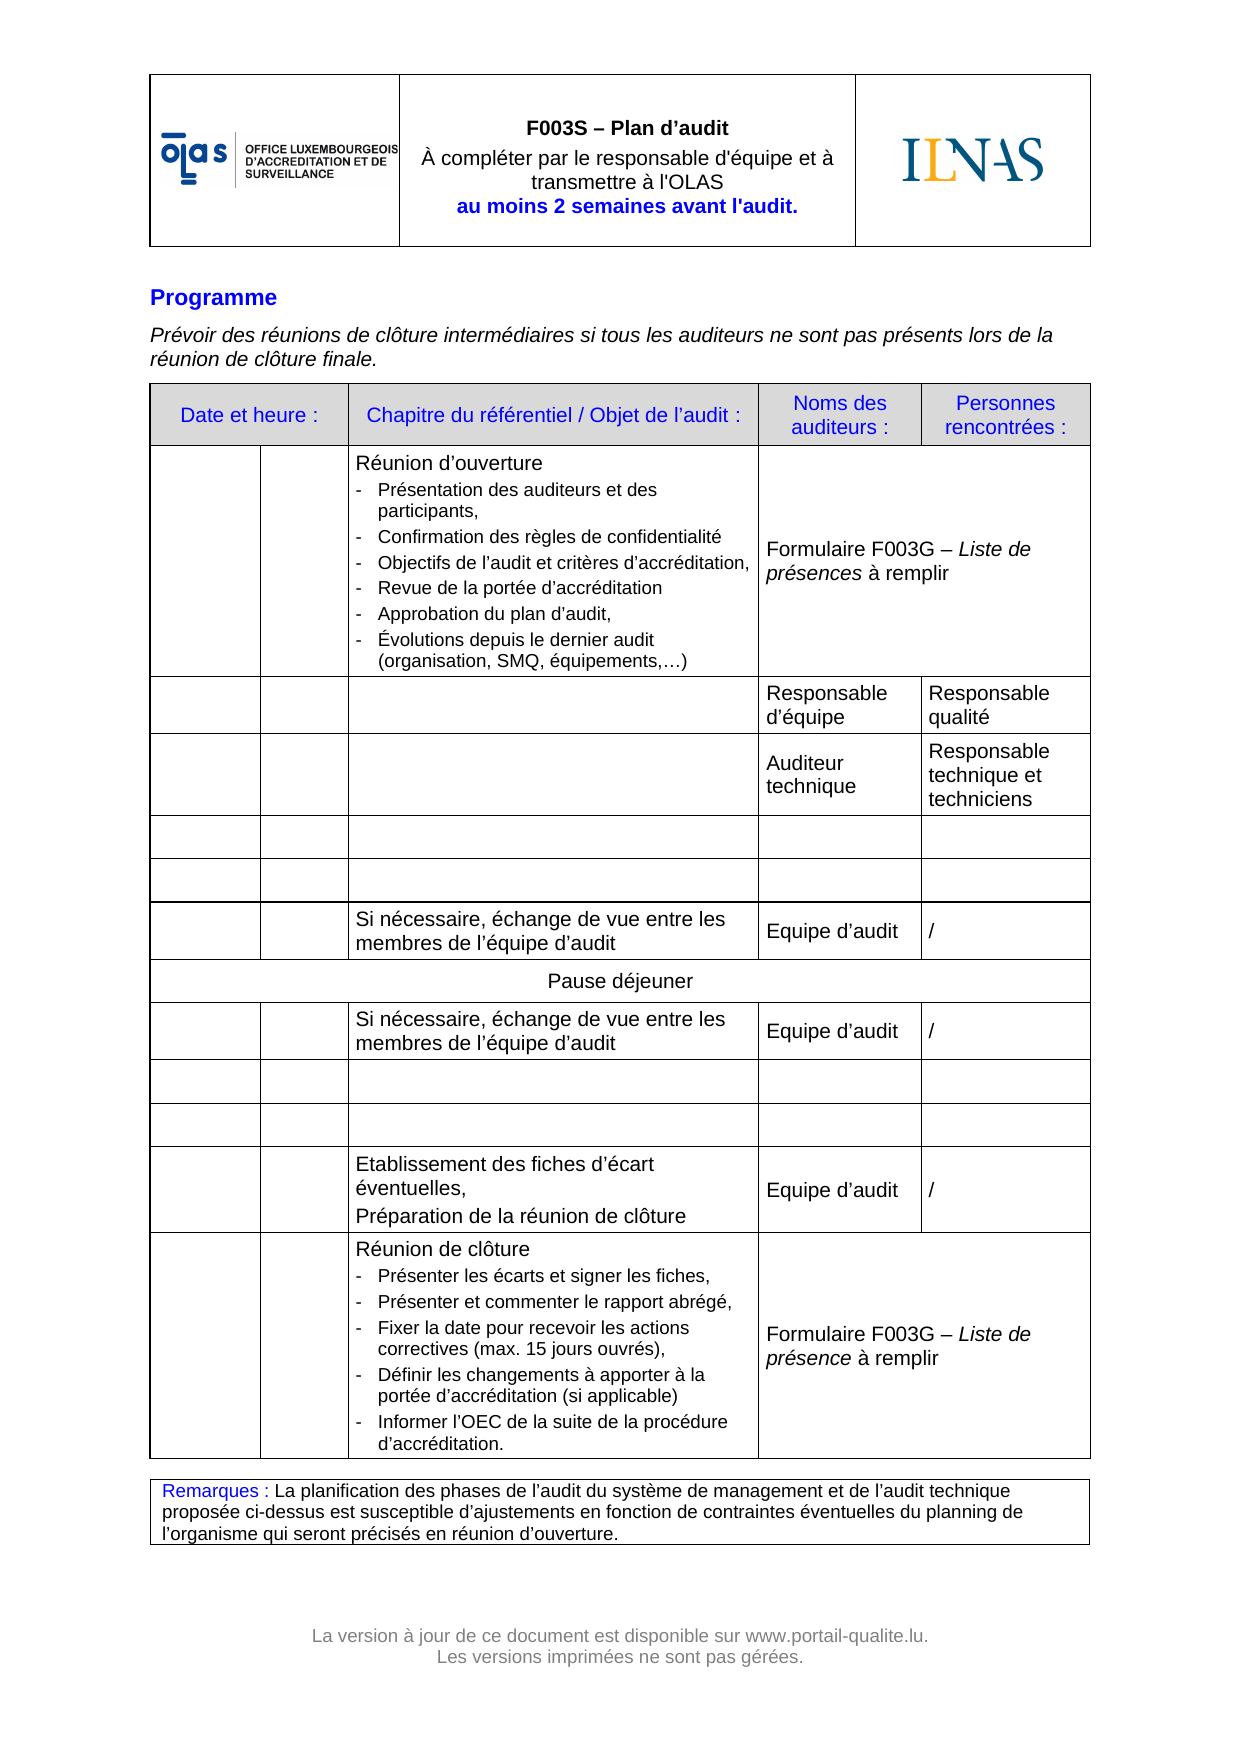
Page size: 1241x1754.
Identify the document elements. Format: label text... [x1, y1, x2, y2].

table_cell Etablissement des fiches d’écart éventuelles, Préparation de la réunion de clôture [349, 1147, 758, 1232]
table_header Personnes rencontrées : [922, 384, 1090, 445]
table_cell Formulaire F003G – Liste de présences à remplir [759, 446, 1090, 676]
table_cell [151, 446, 260, 676]
table_cell [261, 734, 348, 814]
table_header Chapitre du référentiel / Objet de l’audit : [349, 384, 758, 445]
table_cell [261, 1003, 348, 1059]
picture [897, 137, 1048, 184]
table_cell [151, 1003, 260, 1059]
table_cell [151, 1104, 260, 1146]
table_cell Auditeur technique [759, 734, 921, 814]
table_cell [759, 1060, 921, 1103]
table_cell Pause déjeuner [151, 960, 1090, 1002]
table_cell [261, 446, 348, 676]
table_cell [151, 677, 260, 733]
table_cell [349, 859, 758, 901]
table_cell [261, 1147, 348, 1232]
table_cell [349, 734, 758, 814]
table_header Noms des auditeurs : [759, 384, 921, 445]
table_cell [759, 816, 921, 858]
table_cell Formulaire F003G – Liste de présence à remplir [759, 1233, 1090, 1458]
table_cell [349, 677, 758, 733]
table_cell [261, 1233, 348, 1458]
table_cell Si nécessaire, échange de vue entre les membres de l’équipe d’audit [349, 1003, 758, 1059]
table_cell [151, 859, 260, 901]
table_cell Si nécessaire, échange de vue entre les membres de l’équipe d’audit [349, 903, 758, 959]
table_cell [151, 1147, 260, 1232]
table_cell Réunion d’ouverture - Présentation des auditeurs et des participants, - Confirmation des règles de confidentialité - Objectifs de l’audit et critères d’accréditation, - Revue de la portée d’accréditation - Approbation du plan d’audit, - Évolutions depuis le dernier audit (organisation, SMQ, équipements,…) [349, 446, 758, 676]
picture [161, 132, 398, 188]
table_cell [922, 859, 1090, 901]
table_header Remarques : La planification des phases de l’audit du système de management et de l’audit technique proposée ci-dessus est susceptible d’ajustements en fonction de contraintes éventuelles du planning de l’organisme qui seront précisés en réunion d’ouverture. [151, 1480, 1089, 1544]
table_cell Responsable technique et techniciens [922, 734, 1090, 814]
table_cell [261, 1060, 348, 1103]
table_cell [151, 903, 260, 959]
table_cell [261, 816, 348, 858]
text Programme [150, 284, 1090, 310]
table_cell Equipe d’audit [759, 1003, 921, 1059]
table_cell [151, 1060, 260, 1103]
table_cell [922, 816, 1090, 858]
table_cell [261, 859, 348, 901]
table_cell / [922, 1147, 1090, 1232]
table_cell [922, 1060, 1090, 1103]
table_cell [349, 1060, 758, 1103]
table_cell [349, 816, 758, 858]
table_cell Responsable d’équipe [759, 677, 921, 733]
table_cell / [922, 903, 1090, 959]
table_cell [151, 734, 260, 814]
table_cell Réunion de clôture - Présenter les écarts et signer les fiches, - Présenter et commenter le rapport abrégé, - Fixer la date pour recevoir les actions correctives (max. 15 jours ouvrés), - Définir les changements à apporter à la portée d’accréditation (si applicable) - Informer l’OEC de la suite de la procédure d’accréditation. [349, 1233, 758, 1458]
table_cell [151, 1233, 260, 1458]
table_cell [261, 677, 348, 733]
table_header Date et heure : [151, 384, 348, 445]
table_cell Equipe d’audit [759, 1147, 921, 1232]
text Prévoir des réunions de clôture intermédiaires si tous les auditeurs ne sont pas présents lors de la réunion de clôture finale. [150, 323, 1090, 371]
table_cell [349, 1104, 758, 1146]
table_cell Responsable qualité [922, 677, 1090, 733]
table_cell Equipe d’audit [759, 903, 921, 959]
table_cell [261, 1104, 348, 1146]
table_cell [261, 903, 348, 959]
table_cell [759, 1104, 921, 1146]
table_cell [922, 1104, 1090, 1146]
table_cell / [922, 1003, 1090, 1059]
table_cell [759, 859, 921, 901]
table_cell [151, 816, 260, 858]
